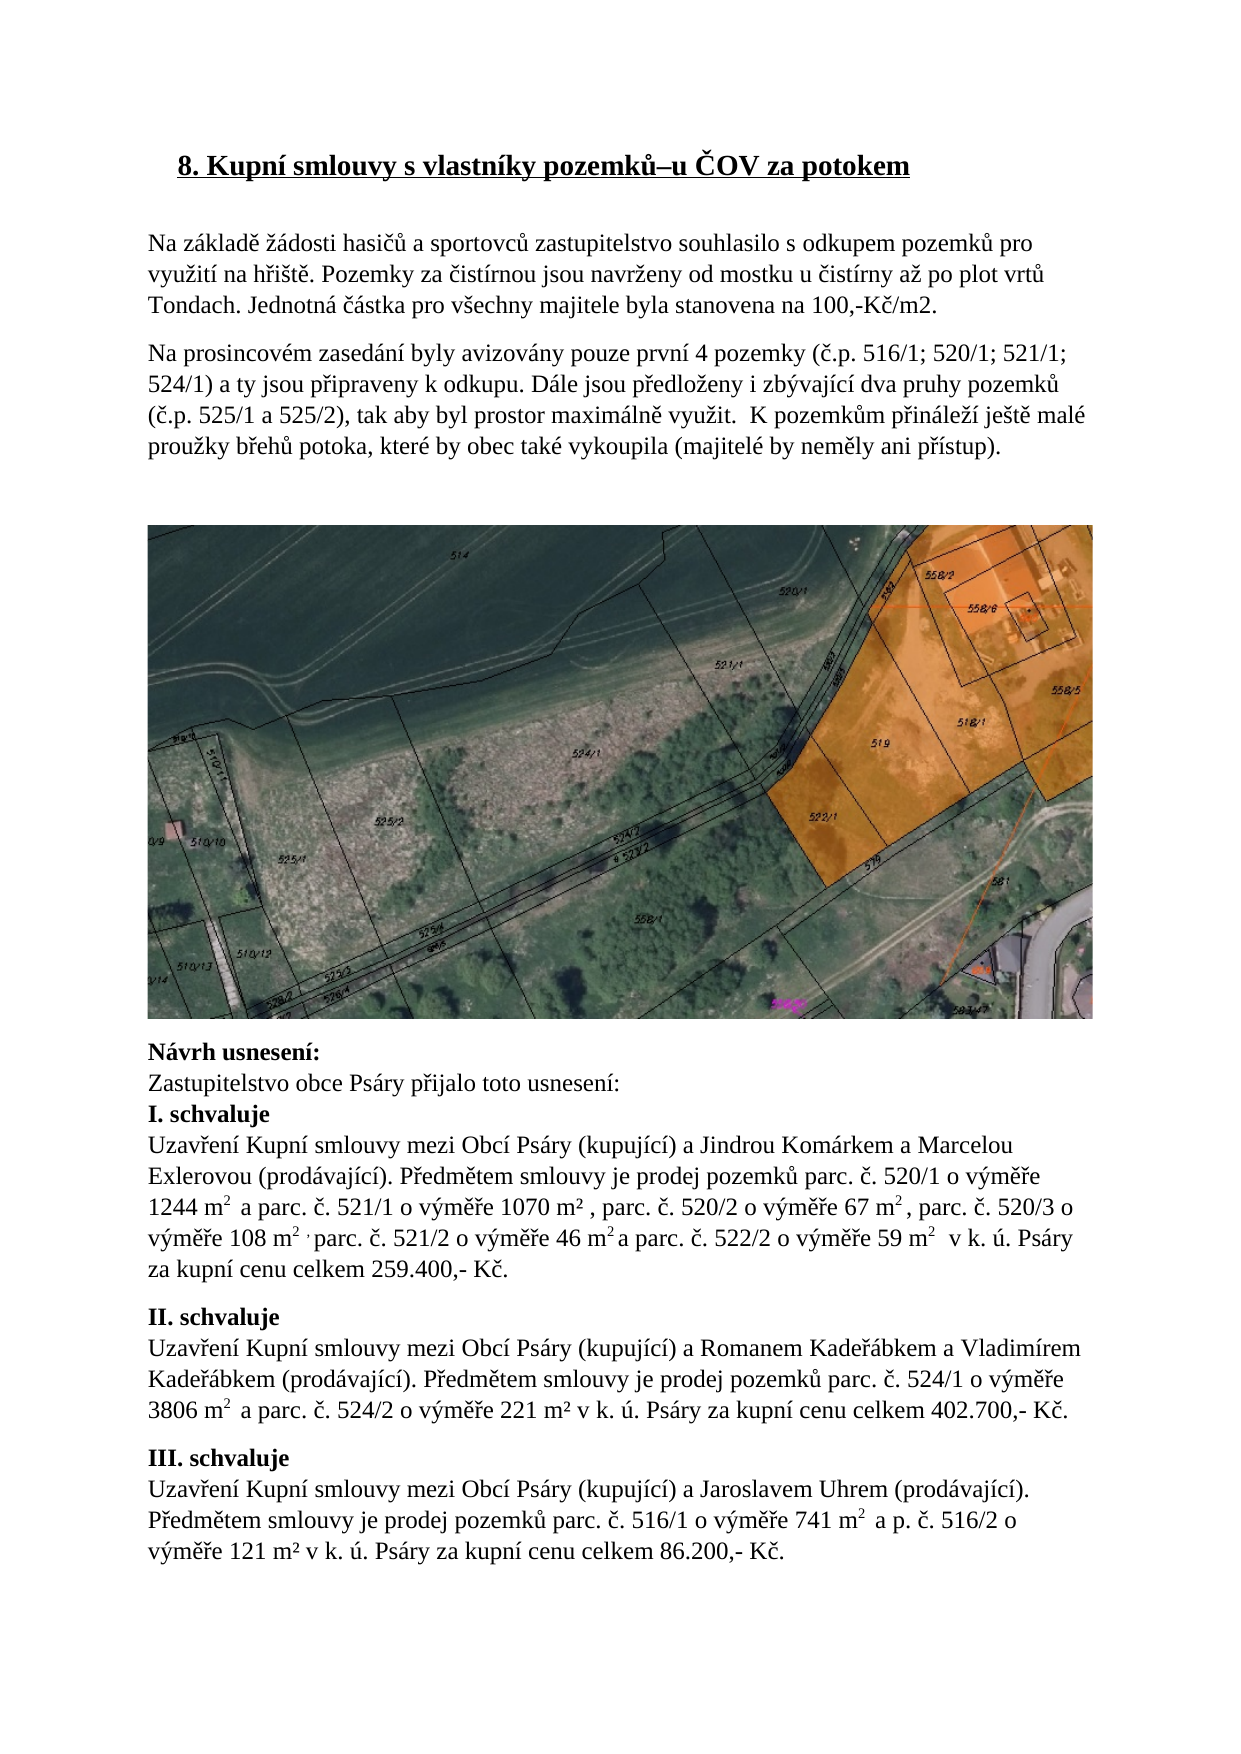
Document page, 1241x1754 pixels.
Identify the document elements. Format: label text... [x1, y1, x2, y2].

text Na základě žádosti hasičů a sportovců zastupitelstvo souhlasilo s odkupem pozemků pro využití na hřiště. Pozemky za čistírnou jsou navrženy od mostku u čistírny až po plot vrtů Tondach. Jednotná částka pro všechny majitele byla stanovena na 100,-Kč/m2. [148, 228, 1093, 319]
text 8. Kupní smlouvy s vlastníky pozemků–u ČOV za potokem [177, 148, 1093, 181]
picture [147, 525, 1093, 1019]
text Na prosincovém zasedání byly avizovány pouze první 4 pozemky (č.p. 516/1; 520/1; 521/1; 524/1) a ty jsou připraveny k odkupu. Dále jsou předloženy i zbývající dva pruhy pozemků (č.p. 525/1 a 525/2), tak aby byl prostor maximálně využit. K pozemkům přináleží ještě malé proužky břehů potoka, které by obec také vykoupila (majitelé by neměly ani přístup). [148, 338, 1093, 460]
text III. schvaluje Uzavření Kupní smlouvy mezi Obcí Psáry (kupující) a Jaroslavem Uhrem (prodávající). Předmětem smlouvy je prodej pozemků parc. č. 516/1 o výměře 741 m2 a p. č. 516/2 o výměře 121 m² v k. ú. Psáry za kupní cenu celkem 86.200,- Kč. [148, 1443, 1093, 1565]
text Návrh usnesení: Zastupitelstvo obce Psáry přijalo toto usnesení: I. schvaluje Uzavření Kupní smlouvy mezi Obcí Psáry (kupující) a Jindrou Komárkem a Marcelou Exlerovou (prodávající). Předmětem smlouvy je prodej pozemků parc. č. 520/1 o výměře 1244 m2 a parc. č. 521/1 o výměře 1070 m² , parc. č. 520/2 o výměře 67 m2 , parc. č. 520/3 o výměře 108 m2 , parc. č. 521/2 o výměře 46 m2 a parc. č. 522/2 o výměře 59 m2 v k. ú. Psáry za kupní cenu celkem 259.400,- Kč. [148, 1037, 1093, 1283]
text II. schvaluje Uzavření Kupní smlouvy mezi Obcí Psáry (kupující) a Romanem Kadeřábkem a Vladimírem Kadeřábkem (prodávající). Předmětem smlouvy je prodej pozemků parc. č. 524/1 o výměře 3806 m2 a parc. č. 524/2 o výměře 221 m² v k. ú. Psáry za kupní cenu celkem 402.700,- Kč. [148, 1302, 1093, 1424]
